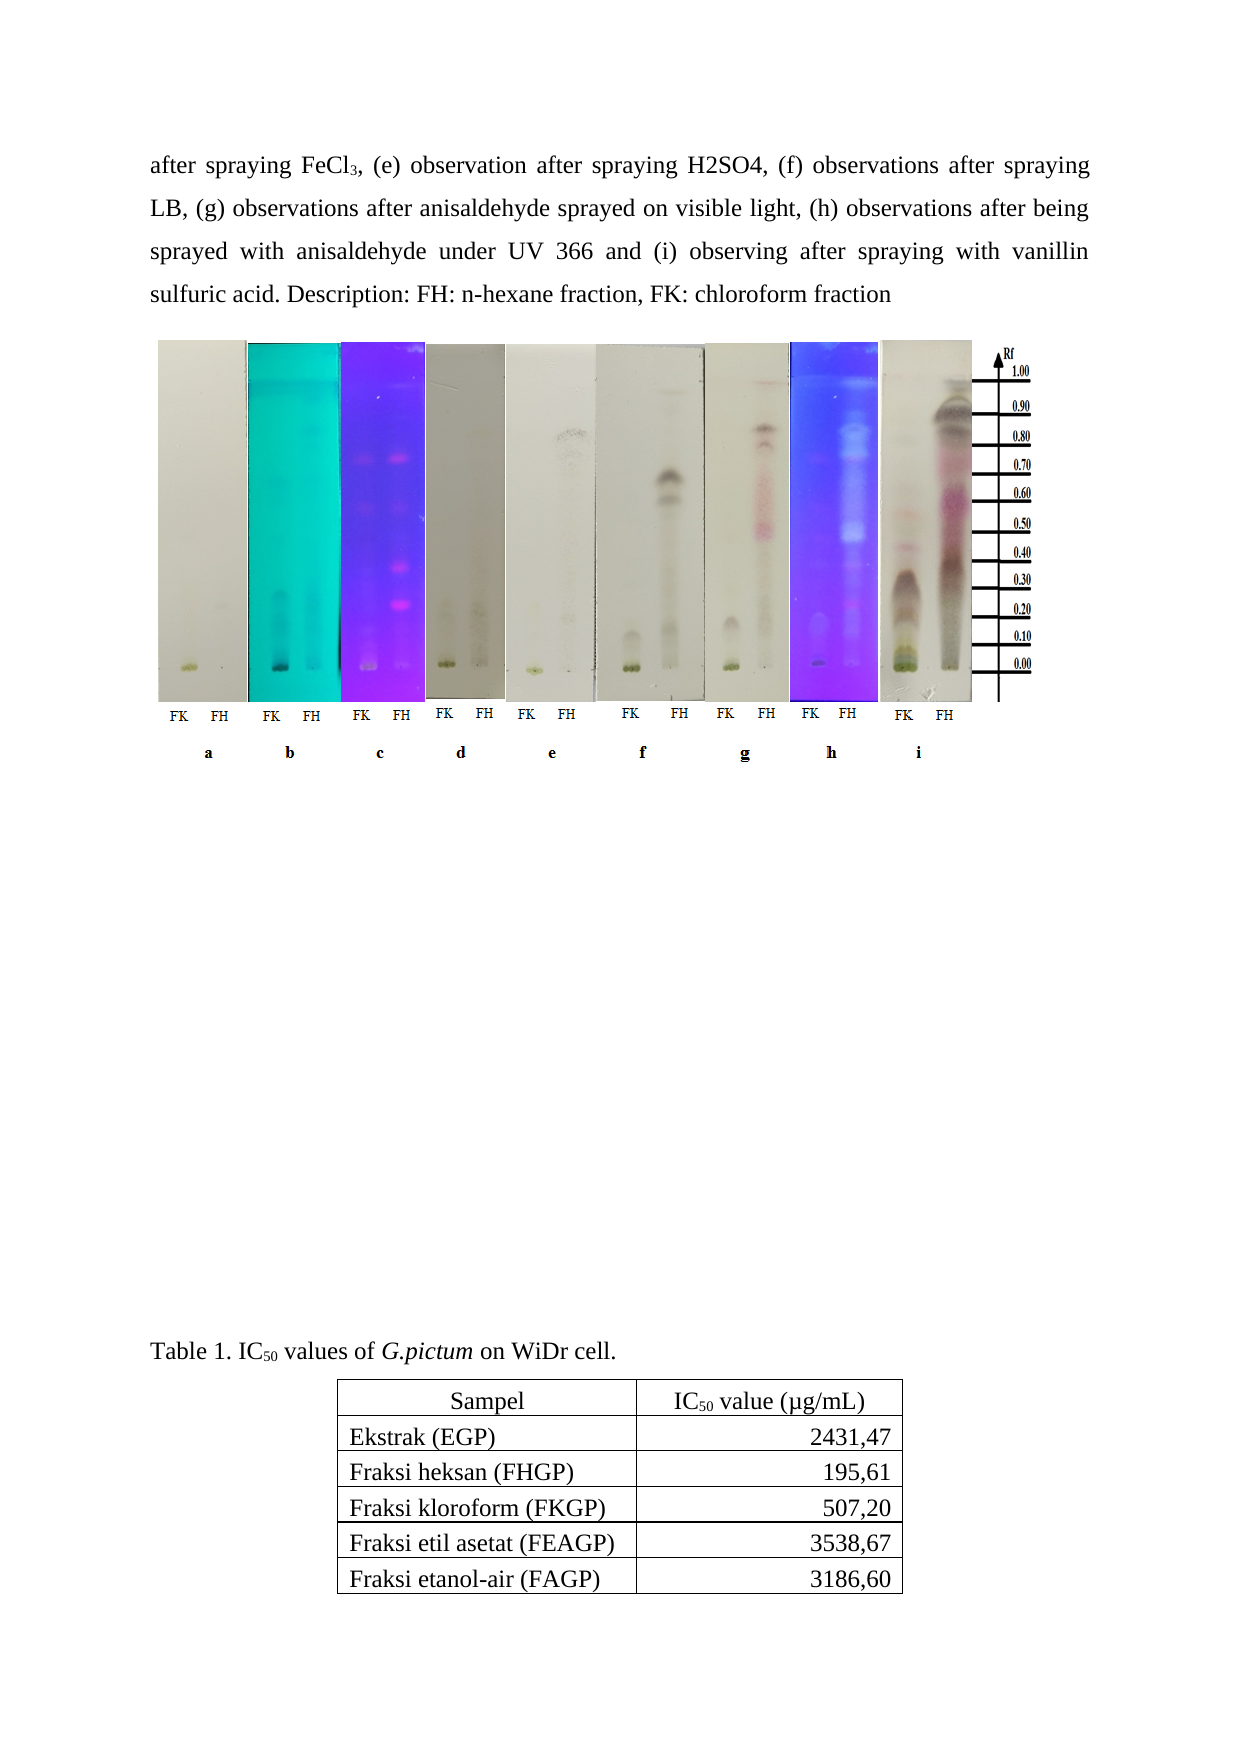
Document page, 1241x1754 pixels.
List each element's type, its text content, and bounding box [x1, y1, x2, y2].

text Table 1. IC50 values of G.pictum on WiDr cell. [150, 1336, 1090, 1365]
table_cell Fraksi etil asetat (FEAGP) [338, 1523, 636, 1557]
table_cell 2431,47 [637, 1416, 902, 1450]
table_cell 507,20 [637, 1487, 902, 1521]
table_cell Ekstrak (EGP) [338, 1416, 636, 1450]
table_cell 195,61 [637, 1451, 902, 1486]
table_header Sampel [338, 1380, 636, 1415]
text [150, 150, 1090, 308]
table_cell 3538,67 [637, 1523, 902, 1557]
table_header IC50 value (µg/mL) [637, 1380, 902, 1415]
table_cell 3186,60 [637, 1558, 902, 1592]
table_cell Fraksi kloroform (FKGP) [338, 1487, 636, 1521]
table_cell Fraksi etanol-air (FAGP) [338, 1558, 636, 1592]
table_cell Fraksi heksan (FHGP) [338, 1451, 636, 1486]
picture [150, 322, 1035, 762]
